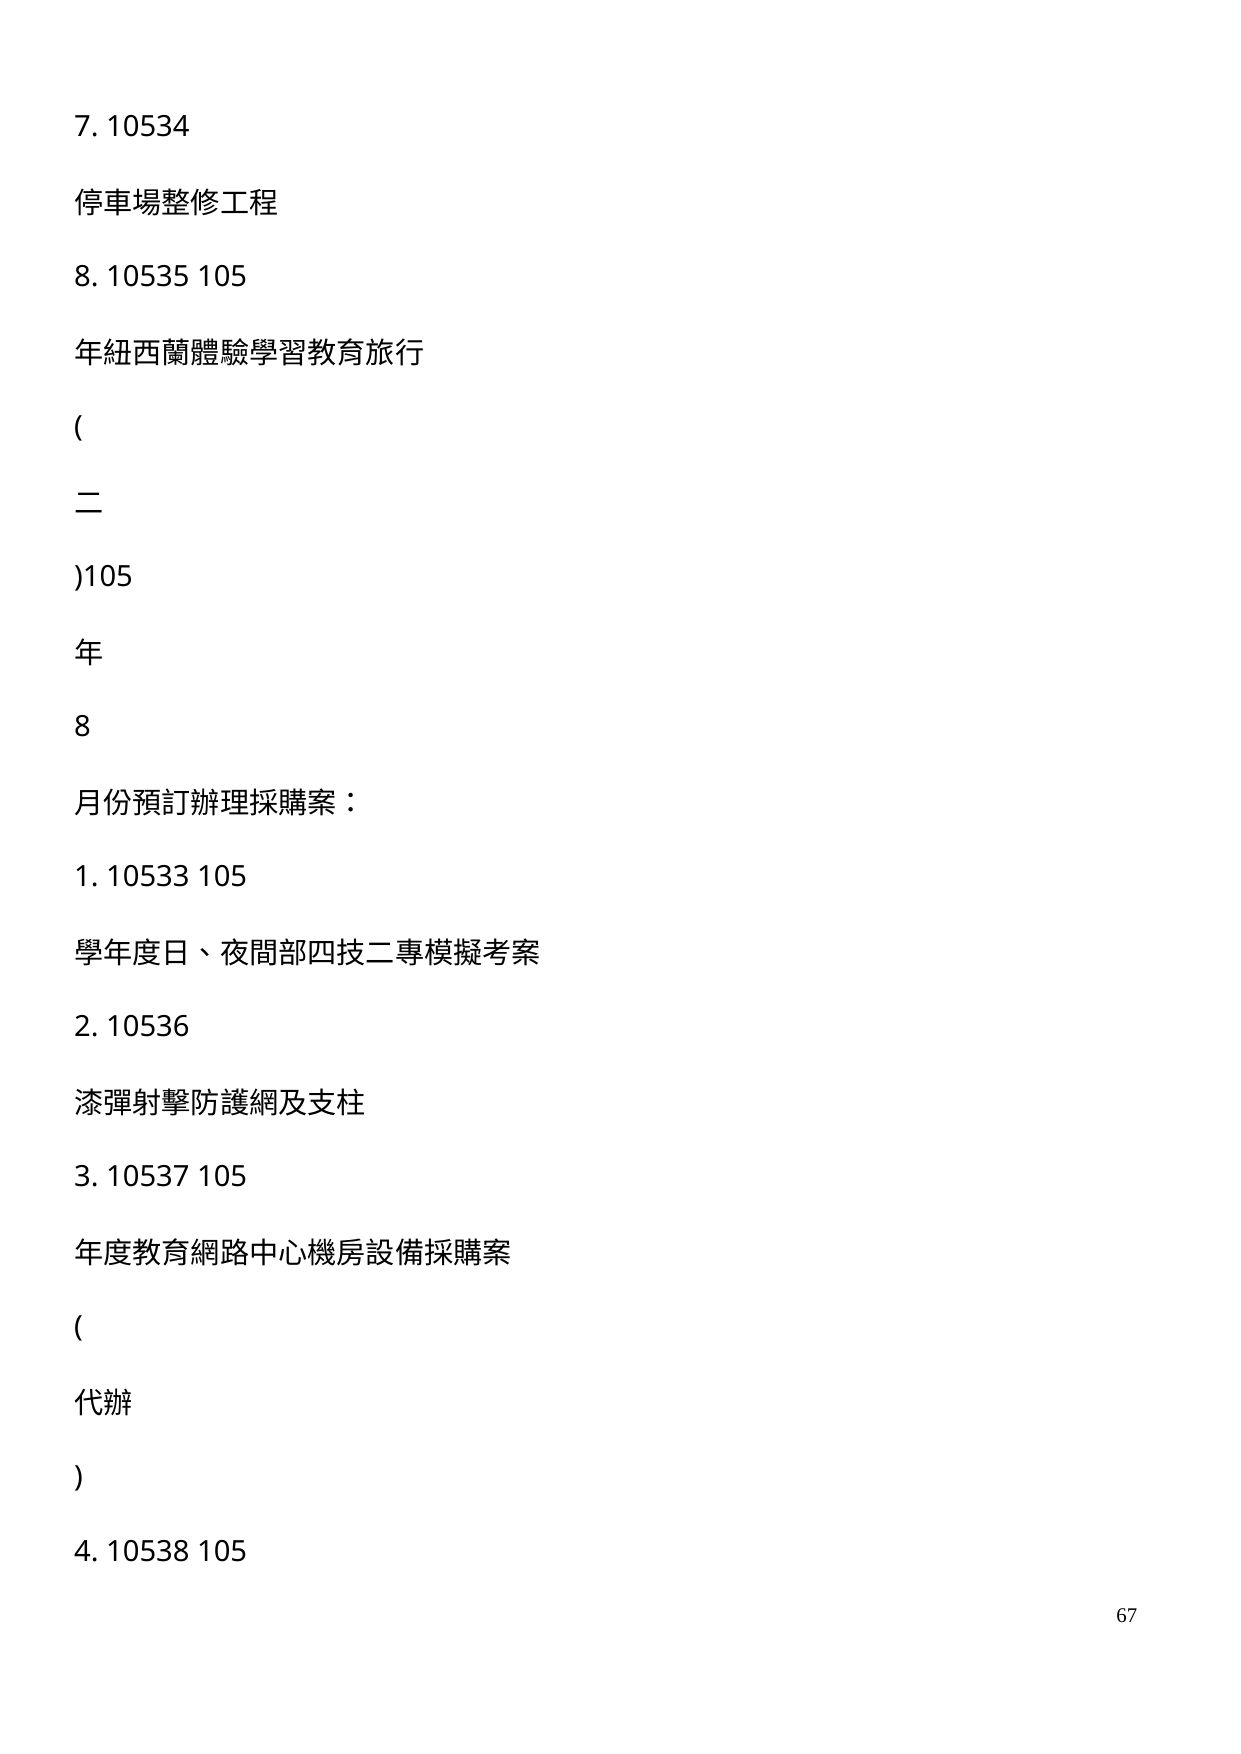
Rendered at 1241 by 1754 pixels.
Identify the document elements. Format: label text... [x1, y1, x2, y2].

text 漆彈射擊防護網及支柱 [74, 1063, 1137, 1138]
text 年 [74, 613, 1137, 688]
text 學年度日、夜間部四技二專模擬考案 [74, 913, 1137, 988]
text 1. 10533 105 [74, 838, 1137, 913]
text ) [74, 1438, 1137, 1513]
text ( [74, 388, 1137, 463]
text ( [74, 1288, 1137, 1363]
text 4. 10538 105 [74, 1513, 1137, 1588]
text 月份預訂辦理採購案： [74, 763, 1137, 838]
text 二 [74, 463, 1137, 538]
text 2. 10536 [74, 988, 1137, 1063]
text 停車場整修工程 [74, 163, 1137, 238]
text 8. 10535 105 [74, 238, 1137, 313]
text 3. 10537 105 [74, 1138, 1137, 1213]
text 代辦 [74, 1363, 1137, 1438]
text 7. 10534 [74, 88, 1137, 163]
text 年紐西蘭體驗學習教育旅行 [74, 313, 1137, 388]
text )105 [74, 538, 1137, 613]
text 8 [74, 688, 1137, 763]
text 年度教育網路中心機房設備採購案 [74, 1213, 1137, 1288]
